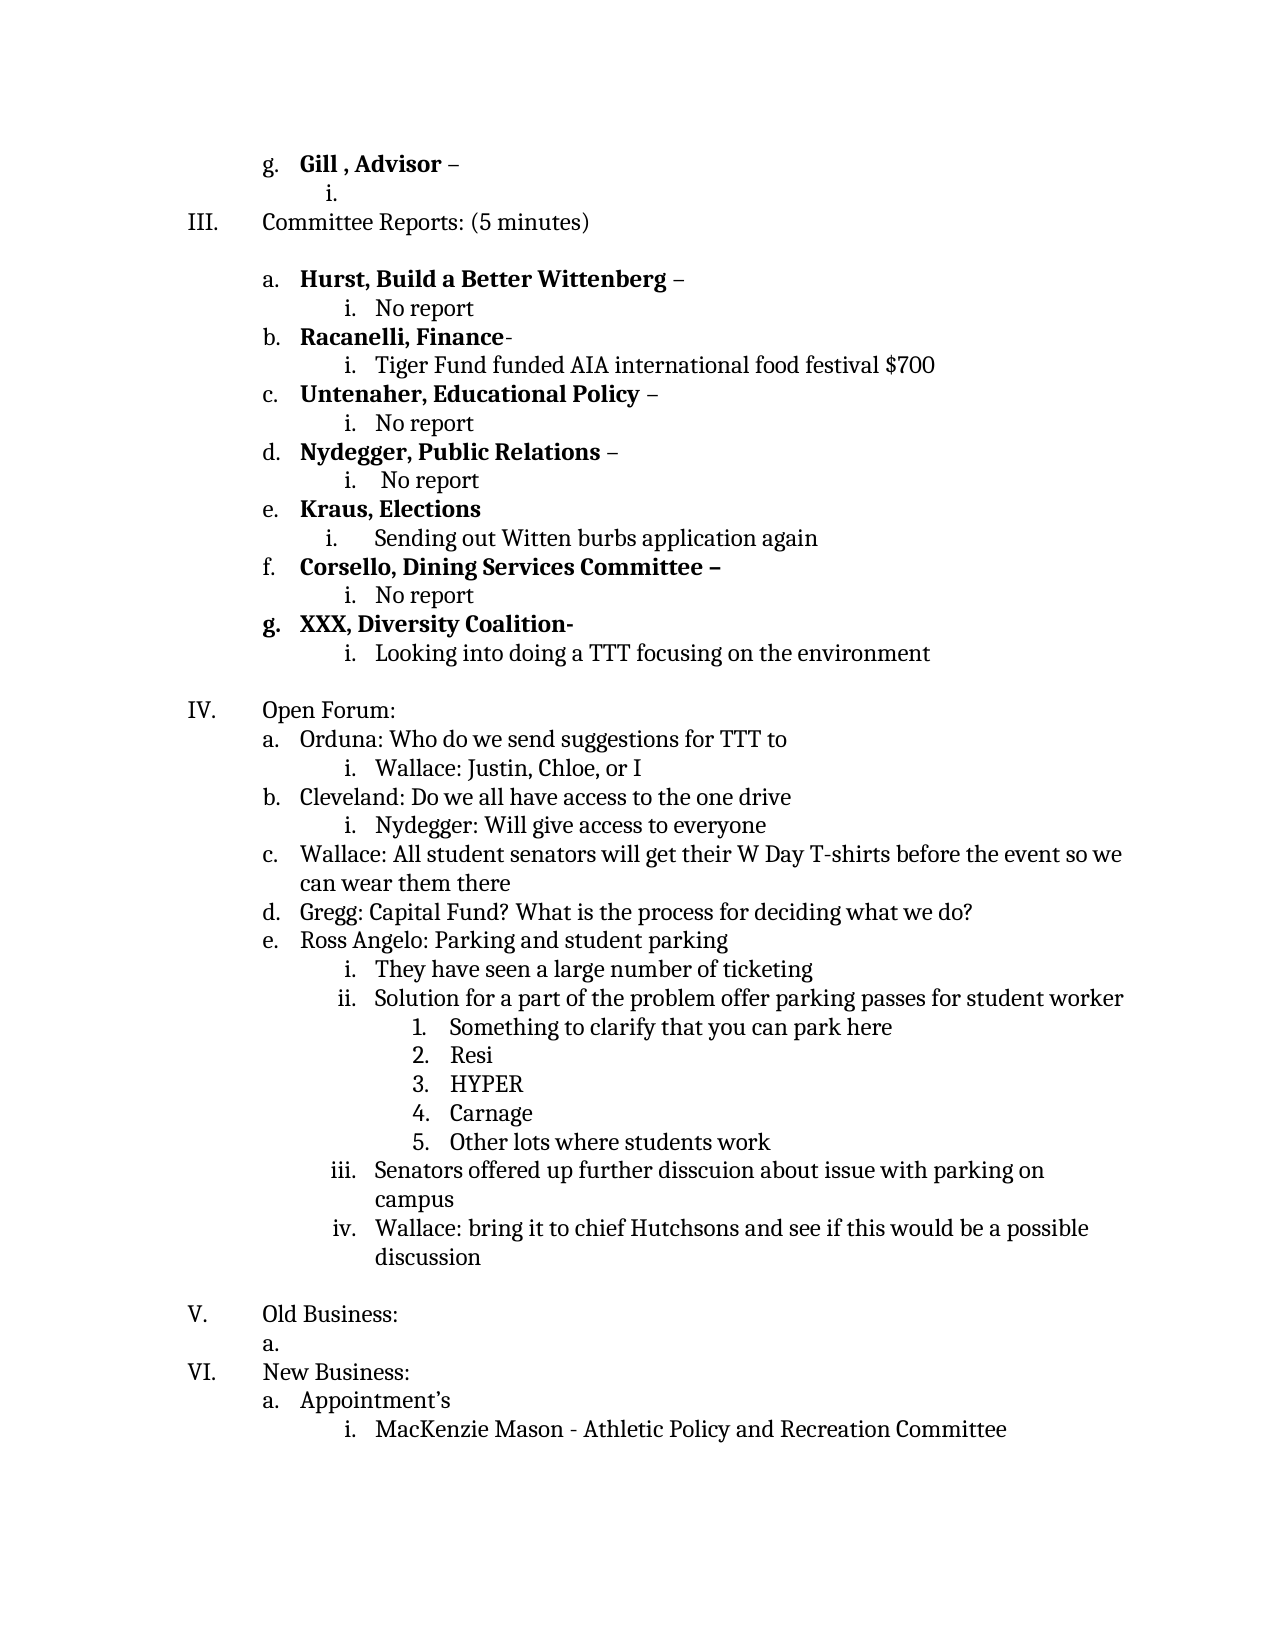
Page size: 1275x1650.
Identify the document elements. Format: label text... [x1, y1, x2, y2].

list Nydegger: Will give access to everyone [356, 811, 1125, 840]
list Other lots where students work [412, 1127, 1125, 1156]
list No report [356, 294, 1125, 322]
list HYPER [412, 1070, 1125, 1099]
list Looking into doing a TTT focusing on the environment [356, 639, 1125, 667]
list Wallace: bring it to chief Hutchsons and see if this would be a possible discussion [356, 1214, 1125, 1271]
list Something to clarify that you can park here [412, 1012, 1125, 1041]
list Corsello, Dining Services Committee – [262, 552, 1125, 581]
list Ross Angelo: Parking and student parking [262, 926, 1125, 955]
list Solution for a part of the problem offer parking passes for student worker [356, 984, 1125, 1012]
list Senators offered up further disscuion about issue with parking on campus [356, 1156, 1125, 1214]
list Resi [412, 1041, 1125, 1070]
list Nydegger, Public Relations – [262, 437, 1125, 466]
list They have seen a large number of ticketing [356, 955, 1125, 984]
list Hurst, Build a Better Wittenberg – [262, 265, 1125, 294]
list New Business: [187, 1357, 1125, 1386]
list XXX, Diversity Coalition- [262, 610, 1125, 639]
list No report [356, 466, 1125, 495]
list Open Forum: [187, 696, 1125, 725]
list Sending out Witten burbs application again [337, 524, 1125, 552]
list Untenaher, Educational Policy – [262, 380, 1125, 409]
list Kraus, Elections [262, 495, 1125, 524]
list Gill , Advisor – [262, 150, 1125, 179]
list Appointment’s [262, 1386, 1125, 1415]
list Committee Reports: (5 minutes) [187, 207, 1125, 236]
list No report [356, 581, 1125, 610]
list Cleveland: Do we all have access to the one drive [262, 782, 1125, 811]
list Racanelli, Finance- [262, 322, 1125, 351]
list Old Business: [187, 1300, 1125, 1329]
list Orduna: Who do we send suggestions for TTT to [262, 725, 1125, 754]
list Gregg: Capital Fund? What is the process for deciding what we do? [262, 897, 1125, 926]
list MacKenzie Mason - Athletic Policy and Recreation Committee [356, 1415, 1125, 1444]
list Wallace: All student senators will get their W Day T-shirts before the event so we can wear them there [262, 840, 1125, 897]
list Tiger Fund funded AIA international food festival $700 [356, 351, 1125, 380]
list No report [356, 409, 1125, 437]
list Carnage [412, 1099, 1125, 1127]
list Wallace: Justin, Chloe, or I [356, 754, 1125, 782]
